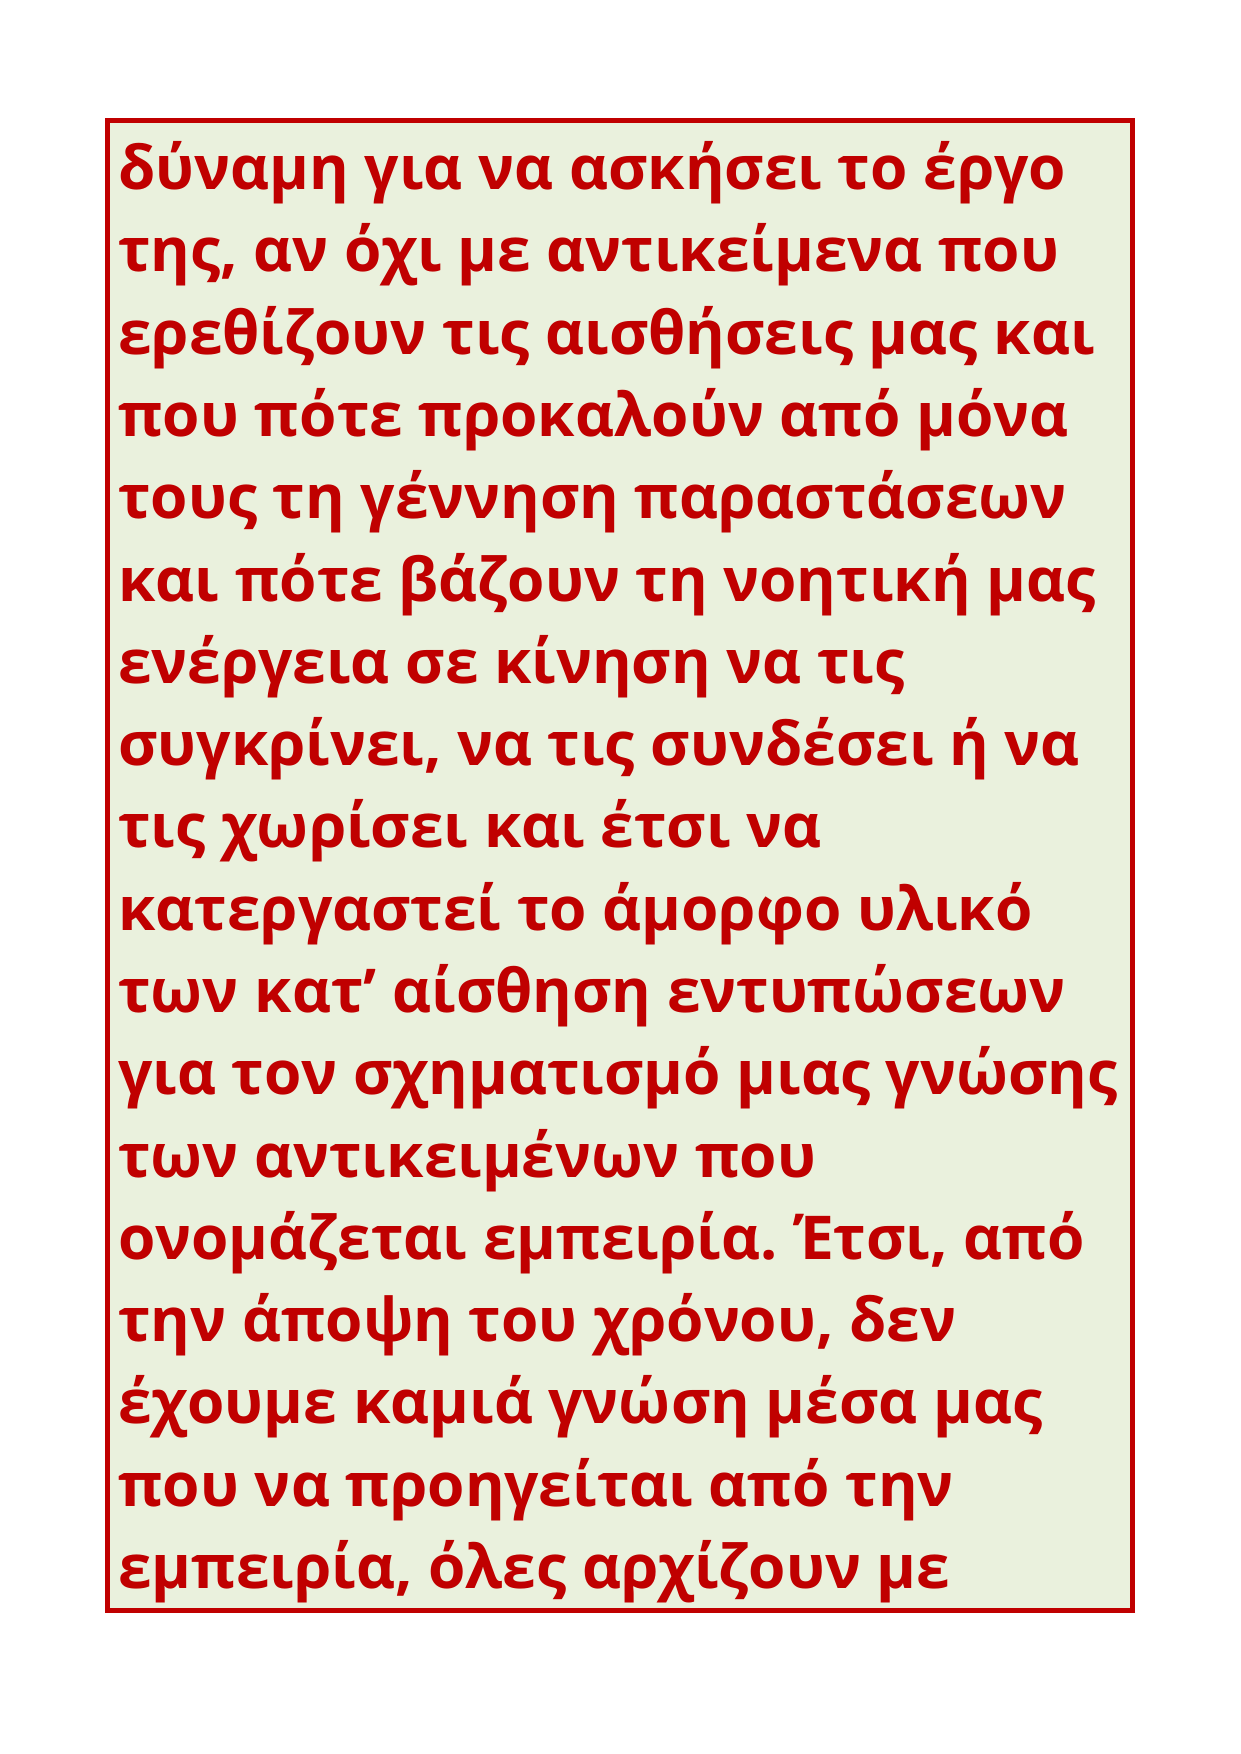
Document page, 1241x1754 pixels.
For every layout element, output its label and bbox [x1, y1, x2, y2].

text [110, 123, 1130, 1608]
